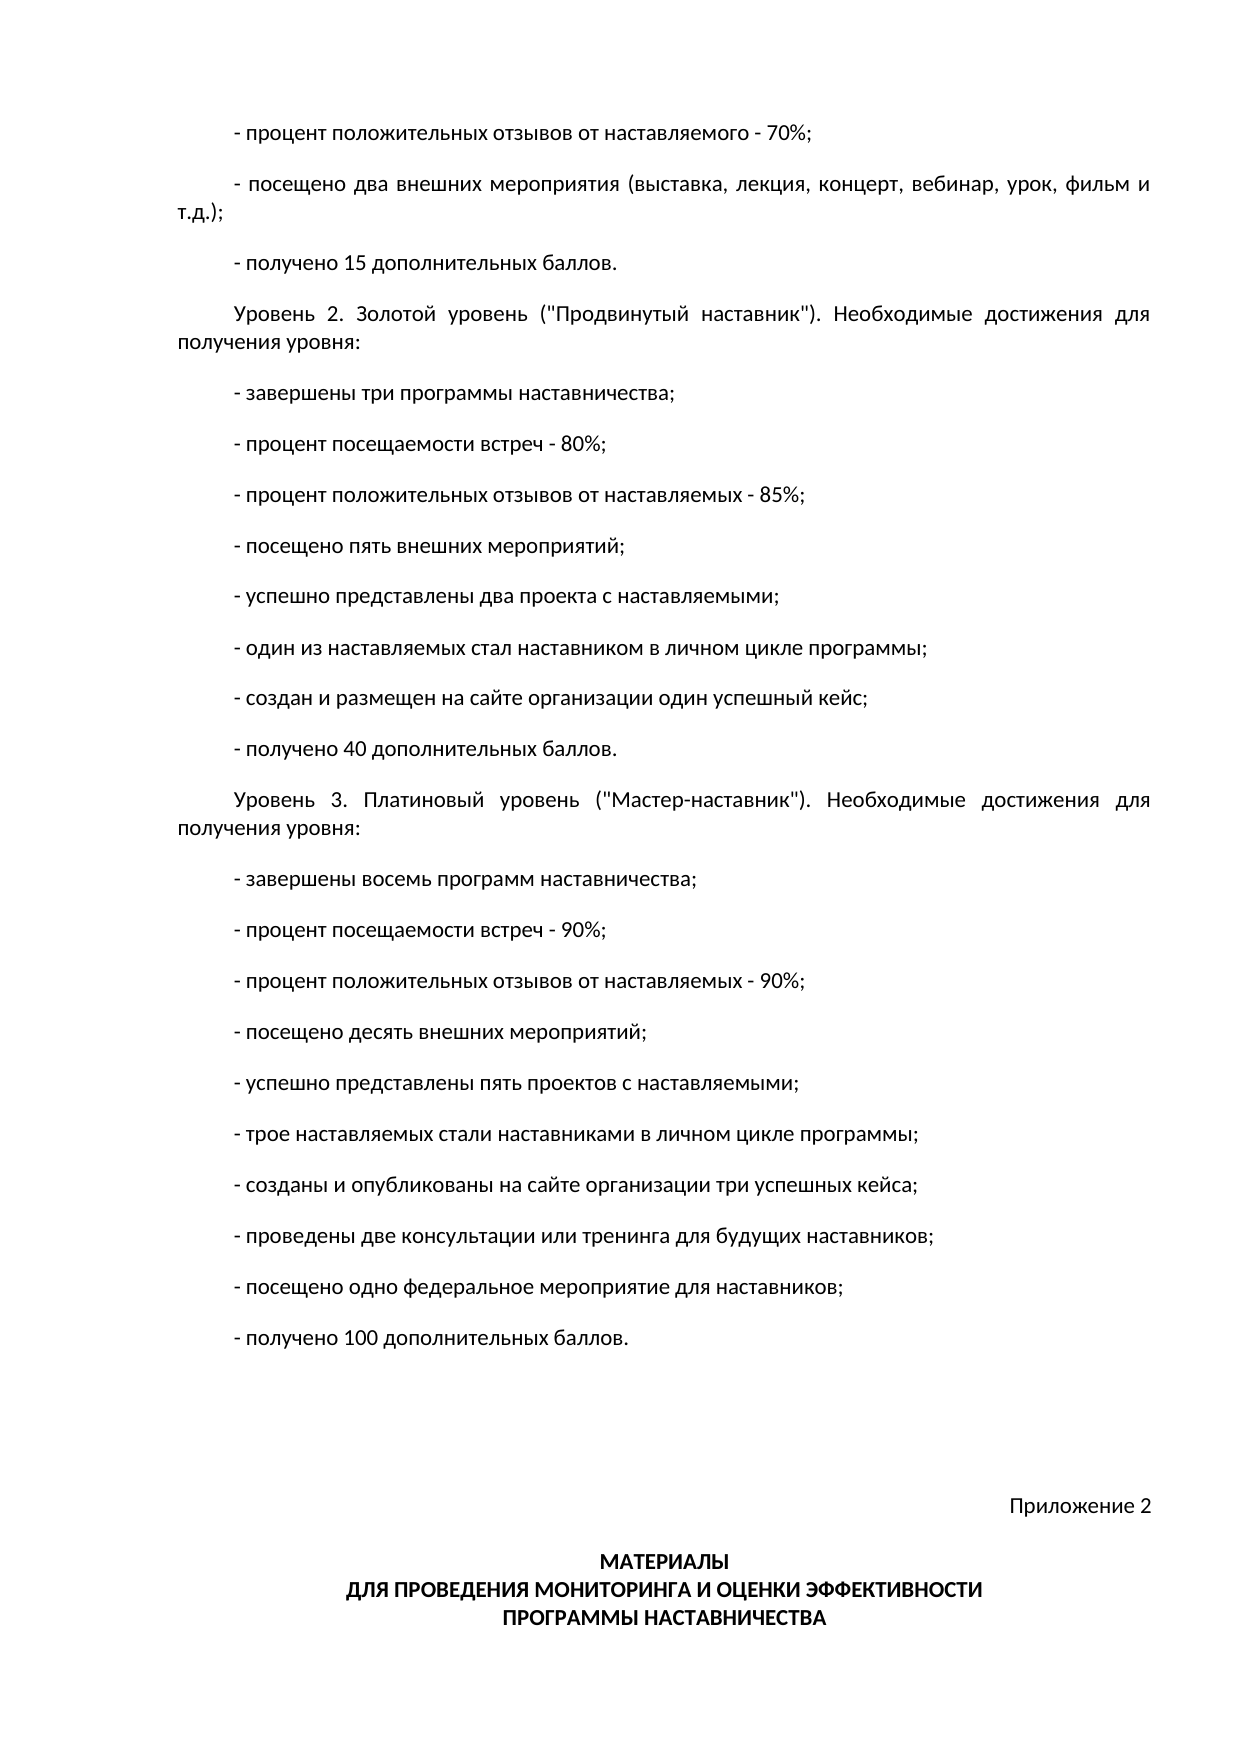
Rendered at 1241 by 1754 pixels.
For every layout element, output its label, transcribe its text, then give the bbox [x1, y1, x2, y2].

text - получено 40 дополнительных баллов. [177, 734, 1152, 762]
title ДЛЯ ПРОВЕДЕНИЯ МОНИТОРИНГА И ОЦЕНКИ ЭФФЕКТИВНОСТИ [177, 1575, 1152, 1603]
text - один из наставляемых стал наставником в личном цикле программы; [177, 633, 1152, 661]
title ПРОГРАММЫ НАСТАВНИЧЕСТВА [177, 1603, 1152, 1631]
title МАТЕРИАЛЫ [177, 1547, 1152, 1575]
text Приложение 2 [177, 1491, 1152, 1519]
text - создан и размещен на сайте организации один успешный кейс; [177, 683, 1152, 712]
text - завершены восемь программ наставничества; [177, 864, 1152, 892]
text - посещено одно федеральное мероприятие для наставников; [177, 1272, 1152, 1300]
text - трое наставляемых стали наставниками в личном цикле программы; [177, 1119, 1152, 1147]
text - завершены три программы наставничества; [177, 378, 1152, 406]
text - получено 100 дополнительных баллов. [177, 1323, 1152, 1351]
text - посещено десять внешних мероприятий; [177, 1017, 1152, 1045]
text - процент положительных отзывов от наставляемого - 70%; [177, 118, 1152, 146]
text - процент посещаемости встреч - 80%; [177, 429, 1152, 457]
text - проведены две консультации или тренинга для будущих наставников; [177, 1221, 1152, 1249]
text - процент положительных отзывов от наставляемых - 90%; [177, 966, 1152, 994]
text - успешно представлены пять проектов с наставляемыми; [177, 1068, 1152, 1096]
text - созданы и опубликованы на сайте организации три успешных кейса; [177, 1170, 1152, 1198]
text - получено 15 дополнительных баллов. [177, 248, 1152, 276]
text - успешно представлены два проекта с наставляемыми; [177, 582, 1152, 610]
text - посещено пять внешних мероприятий; [177, 531, 1152, 559]
text - процент положительных отзывов от наставляемых - 85%; [177, 480, 1152, 508]
text Уровень 2. Золотой уровень ("Продвинутый наставник"). Необходимые достижения для получения уровня: [177, 299, 1152, 355]
text - процент посещаемости встреч - 90%; [177, 915, 1152, 943]
text Уровень 3. Платиновый уровень ("Мастер-наставник"). Необходимые достижения для получения уровня: [177, 785, 1152, 841]
text - посещено два внешних мероприятия (выставка, лекция, концерт, вебинар, урок, фильм и т.д.); [177, 169, 1152, 225]
